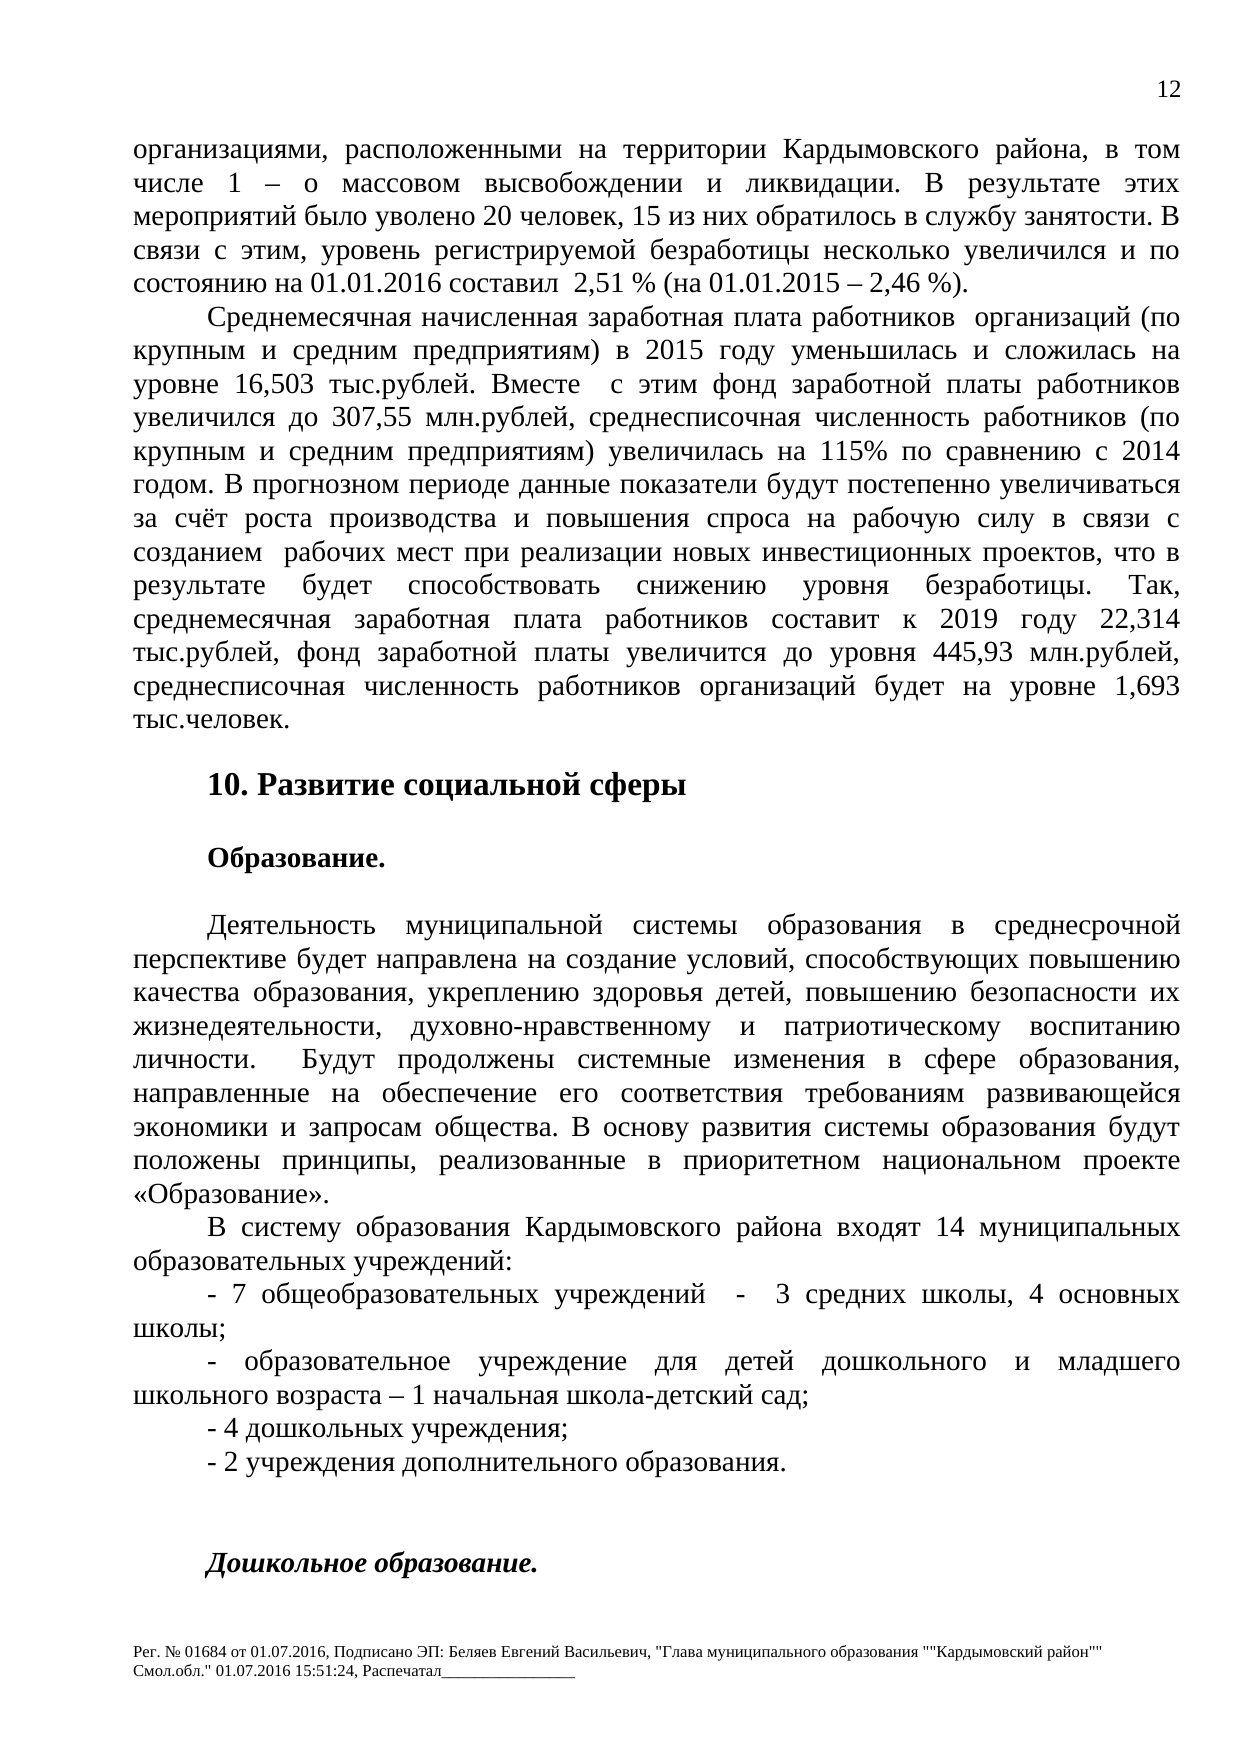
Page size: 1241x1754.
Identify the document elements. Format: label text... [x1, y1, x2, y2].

text Образование. [133, 840, 1181, 874]
text Среднемесячная начисленная заработная плата работников организаций (по крупным и средним предприятиям) в 2015 году уменьшилась и сложилась на уровне 16,503 тыс.рублей. Вместе с этим фонд заработной платы работников увеличился до 307,55 млн.рублей, среднесписочная численность работников (по крупным и средним предприятиям) увеличилась на 115% по сравнению с 2014 годом. В прогнозном периоде данные показатели будут постепенно увеличиваться за счёт роста производства и повышения спроса на рабочую силу в связи с созданием рабочих мест при реализации новых инвестиционных проектов, что в результате будет способствовать снижению уровня безработицы. Так, среднемесячная заработная плата работников составит к 2019 году 22,314 тыс.рублей, фонд заработной платы увеличится до уровня 445,93 млн.рублей, среднесписочная численность работников организаций будет на уровне 1,693 тыс.человек. [133, 299, 1181, 735]
text Дошкольное образование. [133, 1545, 1181, 1578]
text 10. Развитие социальной сферы [133, 764, 1181, 802]
text - 7 общеобразовательных учреждений - 3 средних школы, 4 основных школы; [133, 1276, 1181, 1343]
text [133, 131, 1181, 299]
text - 2 учреждения дополнительного образования. [133, 1444, 1181, 1478]
text - 4 дошкольных учреждения; [133, 1411, 1181, 1444]
text Деятельность муниципальной системы образования в среднесрочной перспективе будет направлена на создание условий, способствующих повышению качества образования, укреплению здоровья детей, повышению безопасности их жизнедеятельности, духовно-нравственному и патриотическому воспитанию личности. Будут продолжены системные изменения в сфере образования, направленные на обеспечение его соответствия требованиям развивающейся экономики и запросам общества. В основу развития системы образования будут положены принципы, реализованные в приоритетном национальном проекте «Образование». [133, 907, 1181, 1209]
text - образовательное учреждение для детей дошкольного и младшего школьного возраста – 1 начальная школа-детский сад; [133, 1343, 1181, 1411]
text В систему образования Кардымовского района входят 14 муниципальных образовательных учреждений: [133, 1209, 1181, 1276]
